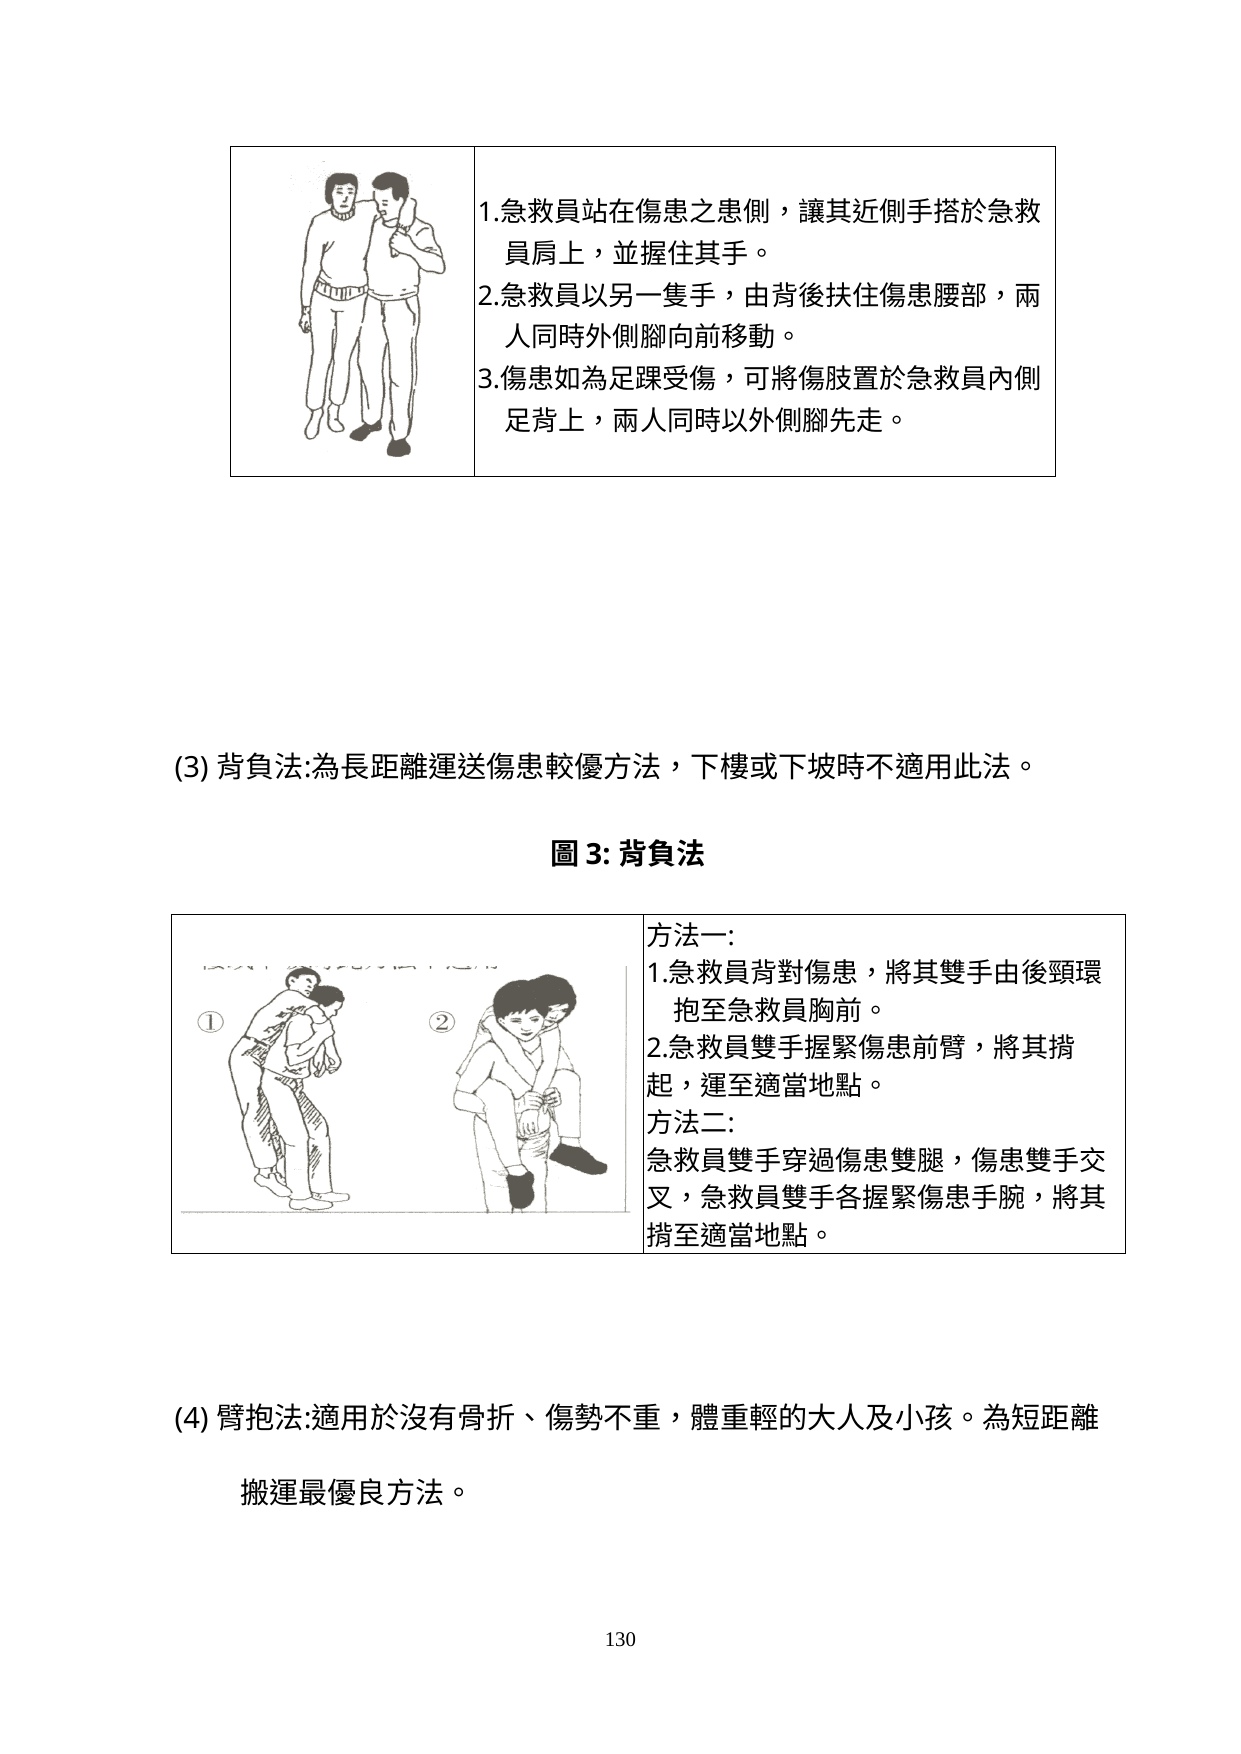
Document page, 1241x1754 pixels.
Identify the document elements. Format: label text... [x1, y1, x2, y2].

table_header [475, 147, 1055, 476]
picture [180, 966, 631, 1217]
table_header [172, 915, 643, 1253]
picture [287, 161, 457, 459]
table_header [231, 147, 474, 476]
list 背負法:為長距離運送傷患較優方法，下樓或下坡時不適用此法。 [174, 727, 1122, 802]
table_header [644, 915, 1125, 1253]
text 圖3: 背負法 [142, 831, 1122, 872]
list 臂抱法:適用於沒有骨折、傷勢不重，體重輕的大人及小孩。為短距離搬運最優良方法。 [174, 1379, 1122, 1529]
